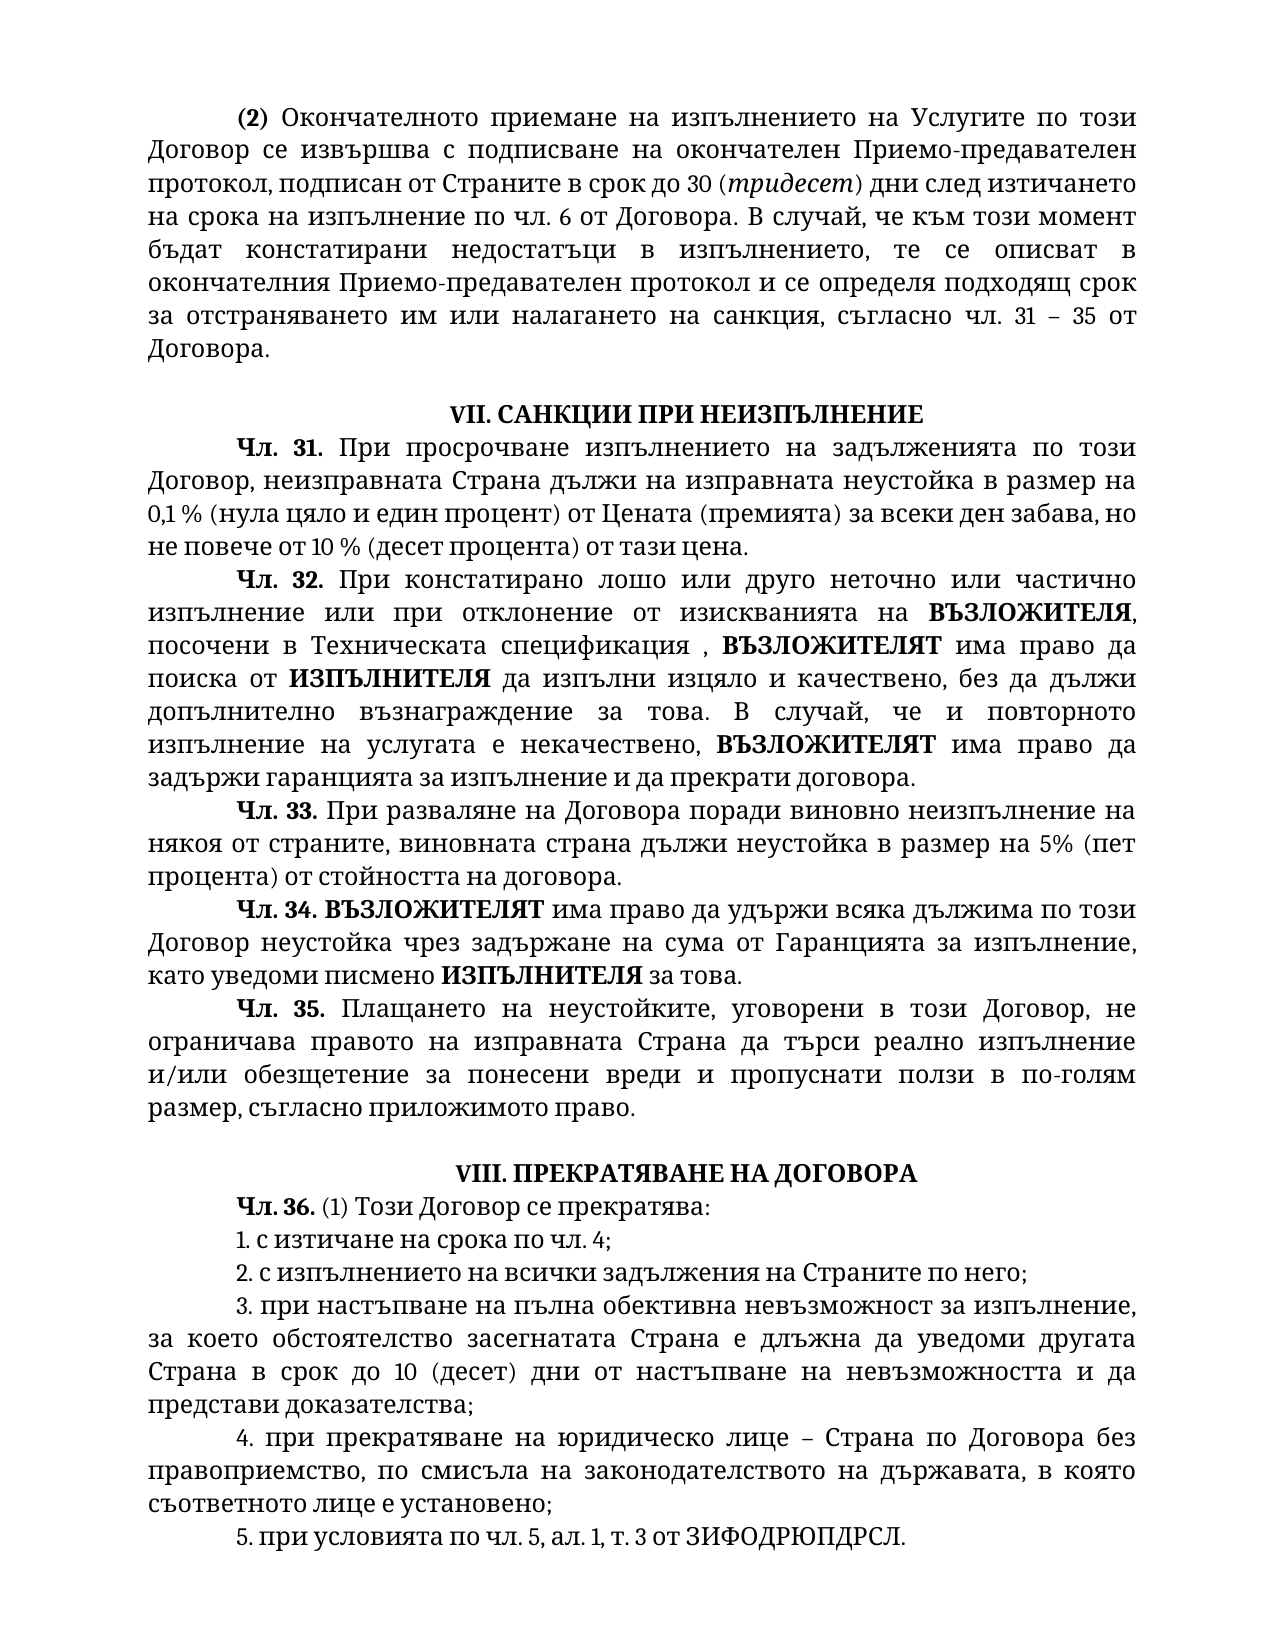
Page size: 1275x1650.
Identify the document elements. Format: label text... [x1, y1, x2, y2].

text Чл. 32. При констатирано лошо или друго неточно или частично изпълнение или при отклонение от изискванията на ВЪЗЛОЖИТЕЛЯ, посочени в Техническата спецификация , ВЪЗЛОЖИТЕЛЯТ има право да поиска от ИЗПЪЛНИТЕЛЯ да изпълни изцяло и качествено, без да дължи допълнително възнаграждение за това. В случай, че и повторното изпълнение на услугата е некачествено, ВЪЗЛОЖИТЕЛЯТ има право да задържи гаранцията за изпълнение и да прекрати договора. [148, 566, 1137, 793]
text 1. с изтичане на срока по чл. 4; [148, 1226, 1137, 1255]
text Чл. 31. При просрочване изпълнението на задълженията по този Договор, неизправната Страна дължи на изправната неустойка в размер на 0,1 % (нула цяло и един процент) от Цената (премията) за всеки ден забава, но не повече от 10 % (десет процента) от тази цена. [148, 434, 1137, 561]
text 5. при условията по чл. 5, ал. 1, т. 3 от ЗИФОДРЮПДРСЛ. [148, 1523, 1137, 1552]
text 2. с изпълнението на всички задължения на Страните по него; [148, 1259, 1137, 1288]
text (2) Окончателното приемане на изпълнението на Услугите по този Договор се извършва с подписване на окончателен Приемо-предавателен протокол, подписан от Страните в срок до 30 (тридесет) дни след изтичането на срока на изпълнение по чл. 6 от Договора. В случай, че към този момент бъдат констатирани недостатъци в изпълнението, те се описват в окончателния Приемо-предавателен протокол и се определя подходящ срок за отстраняването им или налагането на санкция, съгласно чл. 31 – 35 от Договора. [148, 103, 1137, 363]
text Чл. 34. ВЪЗЛОЖИТЕЛЯТ има право да удържи всяка дължима по този Договор неустойка чрез задържане на сума от Гаранцията за изпълнение, като уведоми писмено ИЗПЪЛНИТЕЛЯ за това. [148, 896, 1137, 991]
text VІІ. САНКЦИИ ПРИ НЕИЗПЪЛНЕНИЕ [148, 401, 1137, 429]
text Чл. 33. При разваляне на Договора поради виновно неизпълнение на някоя от страните, виновната страна дължи неустойка в размер на 5% (пет процента) от стойността на договора. [148, 797, 1137, 892]
text Чл. 35. Плащането на неустойките, уговорени в този Договор, не ограничава правото на изправната Страна да търси реално изпълнение и/или обезщетение за понесени вреди и пропуснати ползи в по-голям размер, съгласно приложимото право. [148, 995, 1137, 1123]
text 3. при настъпване на пълна обективна невъзможност за изпълнение, за което обстоятелство засегнатата Страна е длъжна да уведоми другата Страна в срок до 10 (десет) дни от настъпване на невъзможността и да представи доказателства; [148, 1292, 1137, 1420]
text Чл. 36. (1) Този Договор се прекратява: [148, 1193, 1137, 1222]
text 4. при прекратяване на юридическо лице – Страна по Договора без правоприемство, по смисъла на законодателството на държавата, в която съответното лице е установено; [148, 1424, 1137, 1519]
text VІІІ. ПРЕКРАТЯВАНЕ НА ДОГОВОРА [148, 1160, 1137, 1189]
